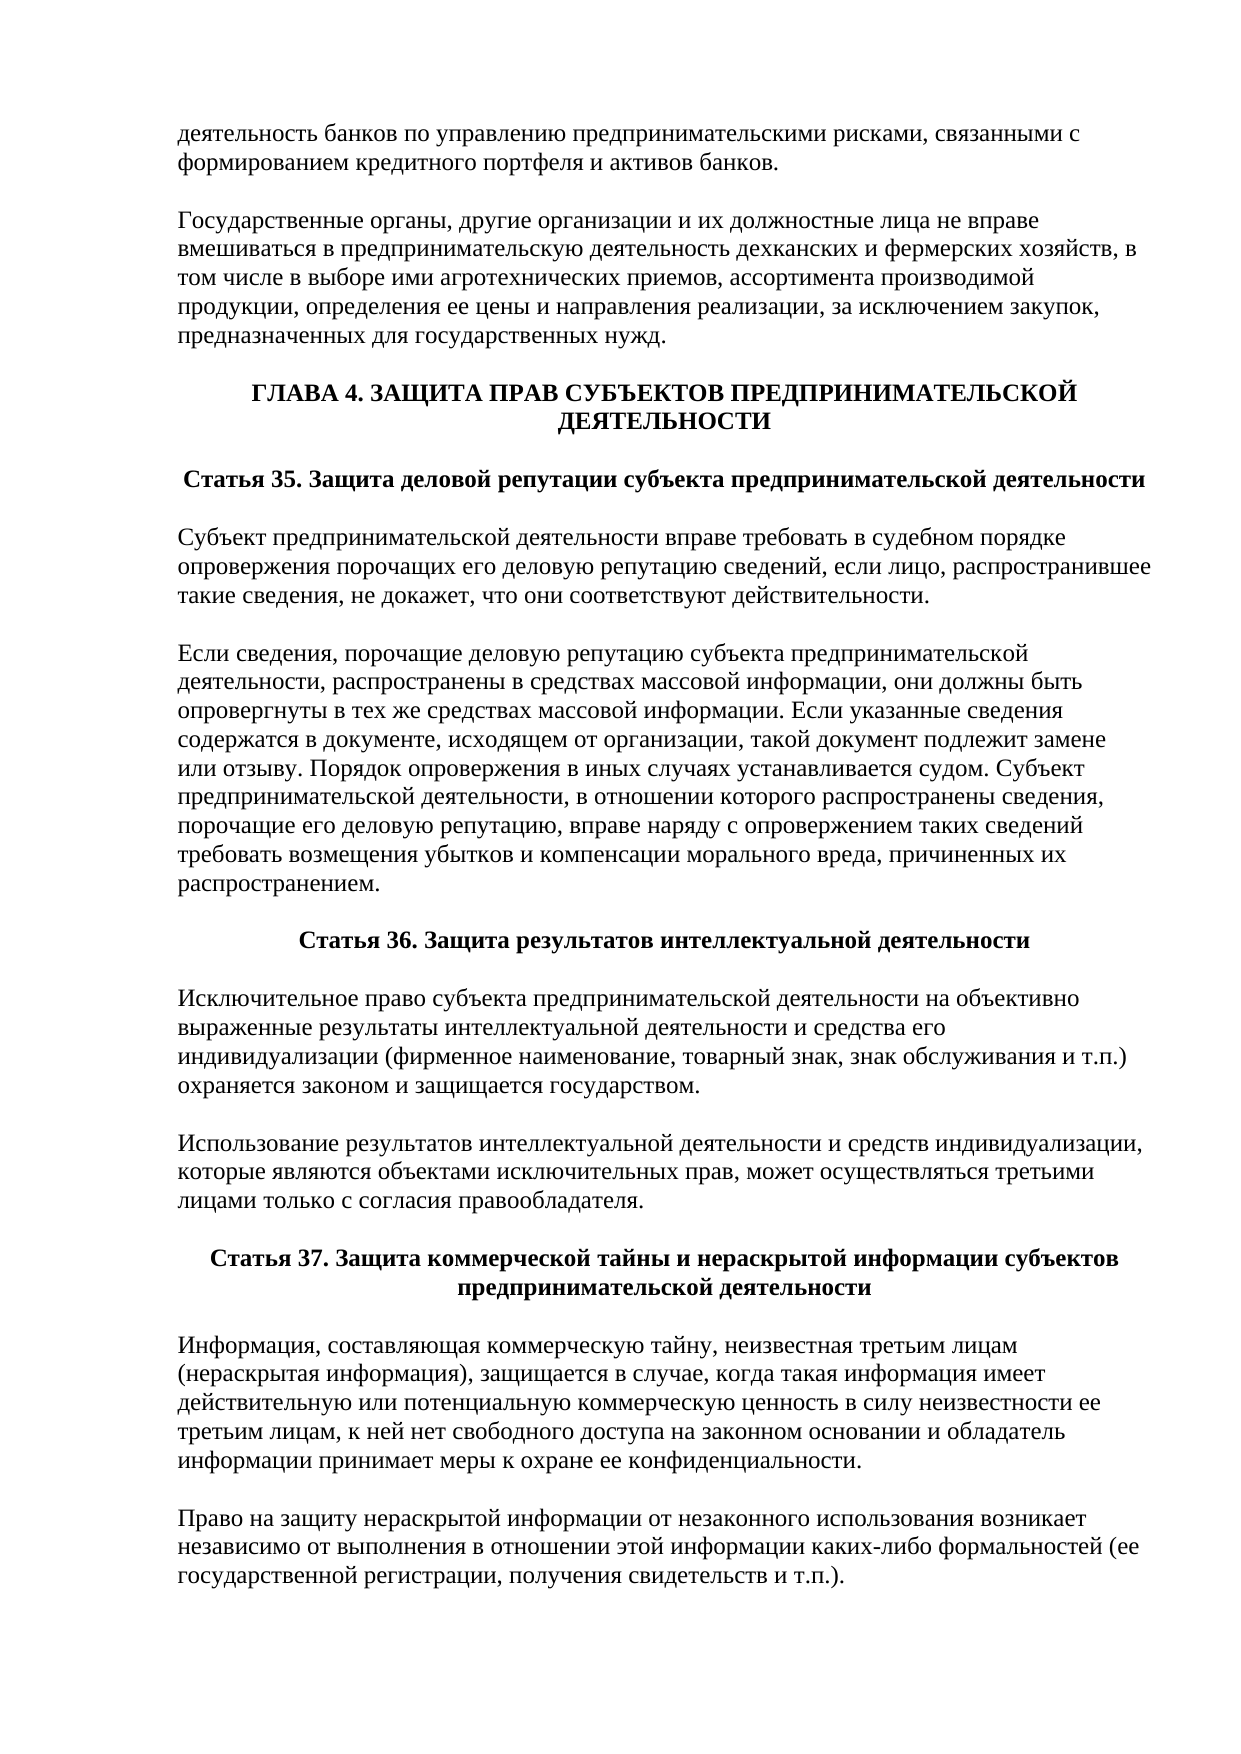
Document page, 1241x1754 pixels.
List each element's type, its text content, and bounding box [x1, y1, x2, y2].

text ГЛАВА 4. ЗАЩИТА ПРАВ СУБЪЕКТОВ ПРЕДПРИНИМАТЕЛЬСКОЙ ДЕЯТЕЛЬНОСТИ [177, 378, 1152, 435]
text Исключительное право субъекта предпринимательской деятельности на объективно выраженные результаты интеллектуальной деятельности и средства его индивидуализации (фирменное наименование, товарный знак, знак обслуживания и т.п.) охраняется законом и защищается государством. [177, 983, 1152, 1098]
text Если сведения, порочащие деловую репутацию субъекта предпринимательской деятельности, распространены в средствах массовой информации, они должны быть опровергнуты в тех же средствах массовой информации. Если указанные сведения содержатся в документе, исходящем от организации, такой документ подлежит замене или отзыву. Порядок опровержения в иных случаях устанавливается судом. Субъект предпринимательской деятельности, в отношении которого распространены сведения, порочащие его деловую репутацию, вправе наряду с опровержением таких сведений требовать возмещения убытков и компенсации морального вреда, причиненных их распространением. [177, 638, 1152, 896]
text Статья 37. Защита коммерческой тайны и нераскрытой информации субъектов предпринимательской деятельности [177, 1243, 1152, 1301]
text Субъект предпринимательской деятельности вправе требовать в судебном порядке опровержения порочащих его деловую репутацию сведений, если лицо, распространившее такие сведения, не докажет, что они соответствуют действительности. [177, 522, 1152, 608]
text Использование результатов интеллектуальной деятельности и средств индивидуализации, которые являются объектами исключительных прав, может осуществляться третьими лицами только с согласия правообладателя. [177, 1128, 1152, 1214]
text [177, 118, 1152, 176]
text Информация, составляющая коммерческую тайну, неизвестная третьим лицам (нераскрытая информация), защищается в случае, когда такая информация имеет действительную или потенциальную коммерческую ценность в силу неизвестности ее третьим лицам, к ней нет свободного доступа на законном основании и обладатель информации принимает меры к охране ее конфиденциальности. [177, 1330, 1152, 1473]
text Статья 36. Защита результатов интеллектуальной деятельности [177, 926, 1152, 954]
text Право на защиту нераскрытой информации от незаконного использования возникает независимо от выполнения в отношении этой информации каких-либо формальностей (ее государственной регистрации, получения свидетельств и т.п.). [177, 1503, 1152, 1589]
text Статья 35. Защита деловой репутации субъекта предпринимательской деятельности [177, 464, 1152, 493]
text Государственные органы, другие организации и их должностные лица не вправе вмешиваться в предпринимательскую деятельность дехканских и фермерских хозяйств, в том числе в выборе ими агротехнических приемов, ассортимента производимой продукции, определения ее цены и направления реализации, за исключением закупок, предназначенных для государственных нужд. [177, 205, 1152, 348]
